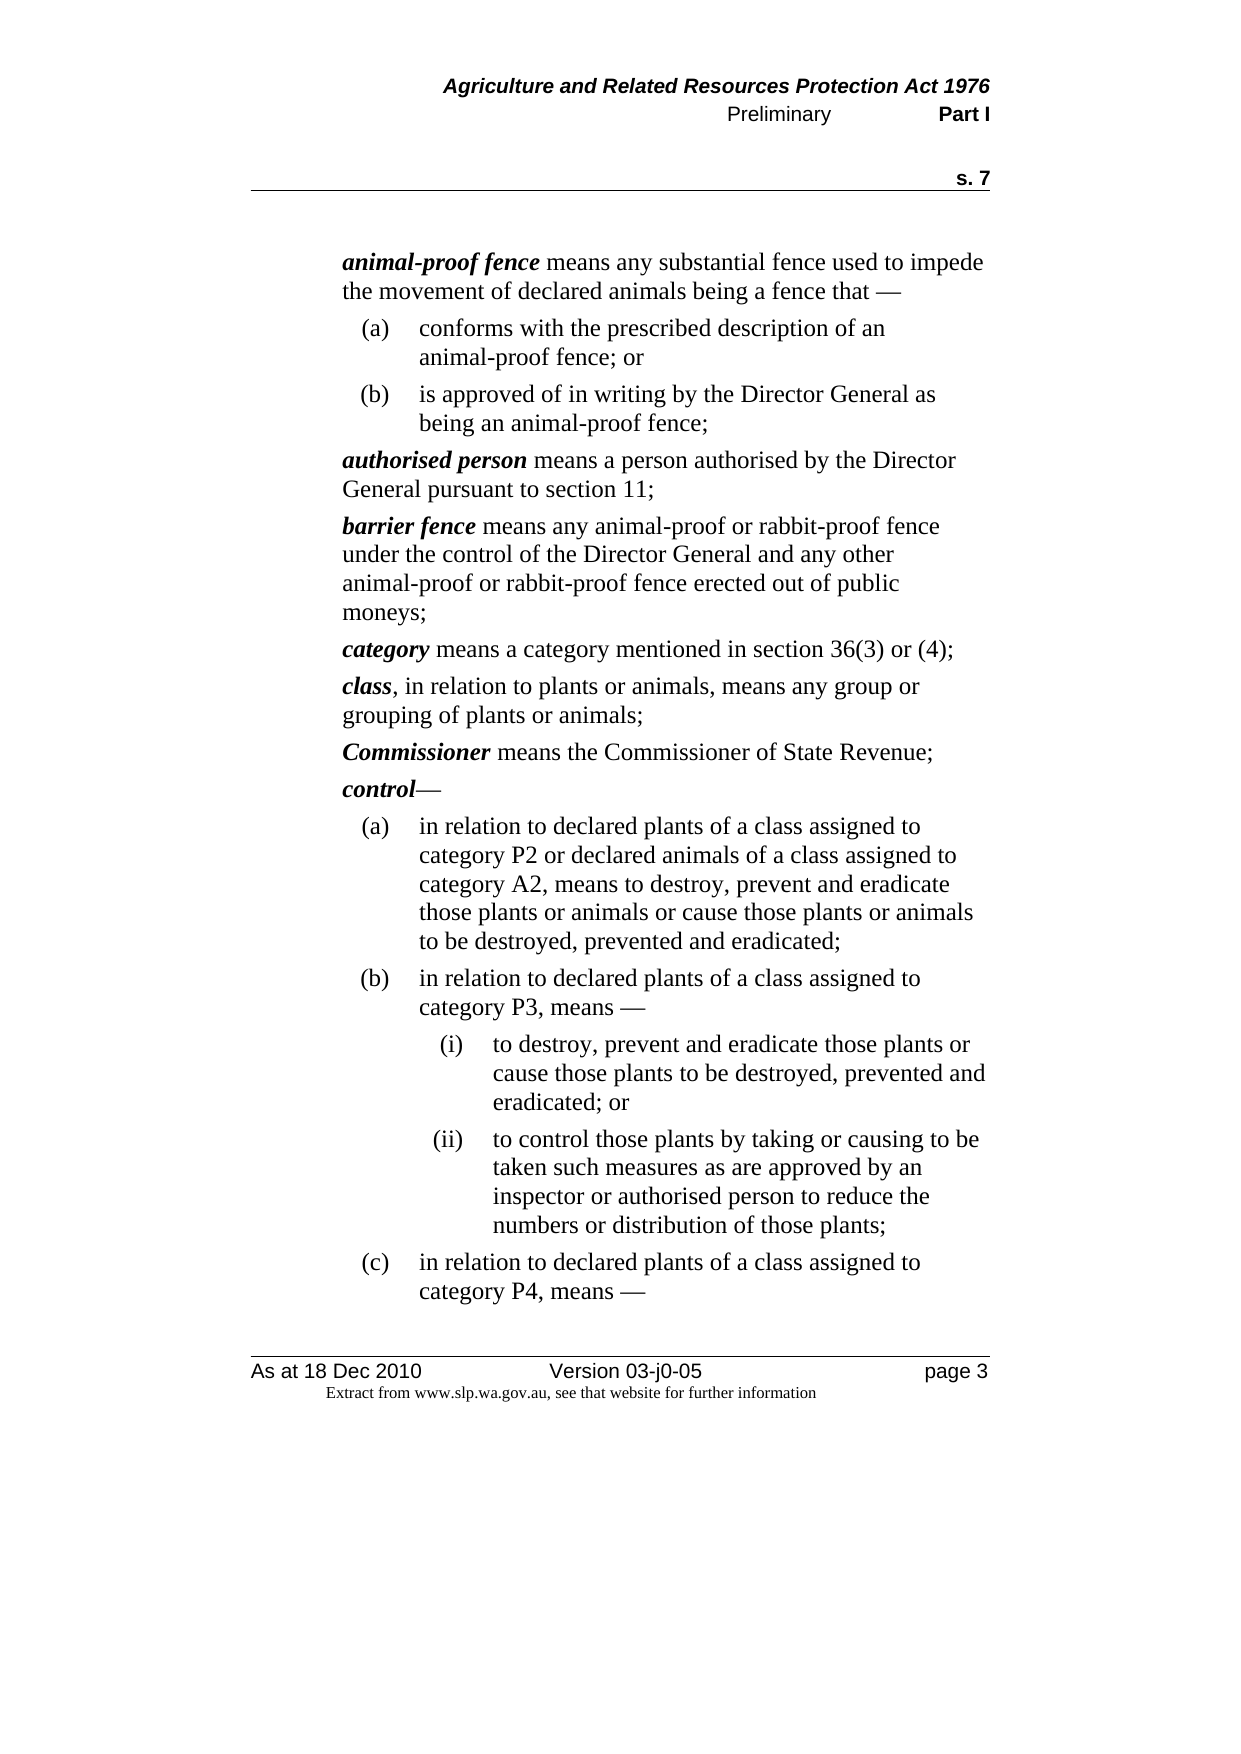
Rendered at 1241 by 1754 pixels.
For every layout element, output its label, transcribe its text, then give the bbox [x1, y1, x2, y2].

text (a) in relation to declared plants of a class assigned to category P2 or declared animals of a class assigned to category A2, means to destroy, prevent and eradicate those plants or animals or cause those plants or animals to be destroyed, prevented and eradicated; [251, 811, 990, 955]
text (c) in relation to declared plants of a class assigned to category P4, means — [251, 1247, 990, 1304]
text animal-proof fence means any substantial fence used to impede the movement of declared animals being a fence that — [251, 247, 990, 305]
text (ii) to control those plants by taking or causing to be taken such measures as are approved by an inspector or authorised person to reduce the numbers or distribution of those plants; [251, 1124, 990, 1239]
text barrier fence means any animal-proof or rabbit-proof fence under the control of the Director General and any other animal-proof or rabbit-proof fence erected out of public moneys; [251, 511, 990, 626]
text category means a category mentioned in section 36(3) or (4); [251, 634, 990, 663]
text control— [251, 774, 990, 803]
text (a) conforms with the prescribed description of an animal-proof fence; or [251, 313, 990, 371]
text Commissioner means the Commissioner of State Revenue; [251, 737, 990, 766]
text authorised person means a person authorised by the Director General pursuant to section 11; [251, 445, 990, 502]
text (b) is approved of in writing by the Director General as being an animal-proof fence; [251, 379, 990, 437]
text (i) to destroy, prevent and eradicate those plants or cause those plants to be destroyed, prevented and eradicated; or [251, 1029, 990, 1115]
text class, in relation to plants or animals, means any group or grouping of plants or animals; [251, 671, 990, 729]
text (b) in relation to declared plants of a class assigned to category P3, means — [251, 963, 990, 1021]
